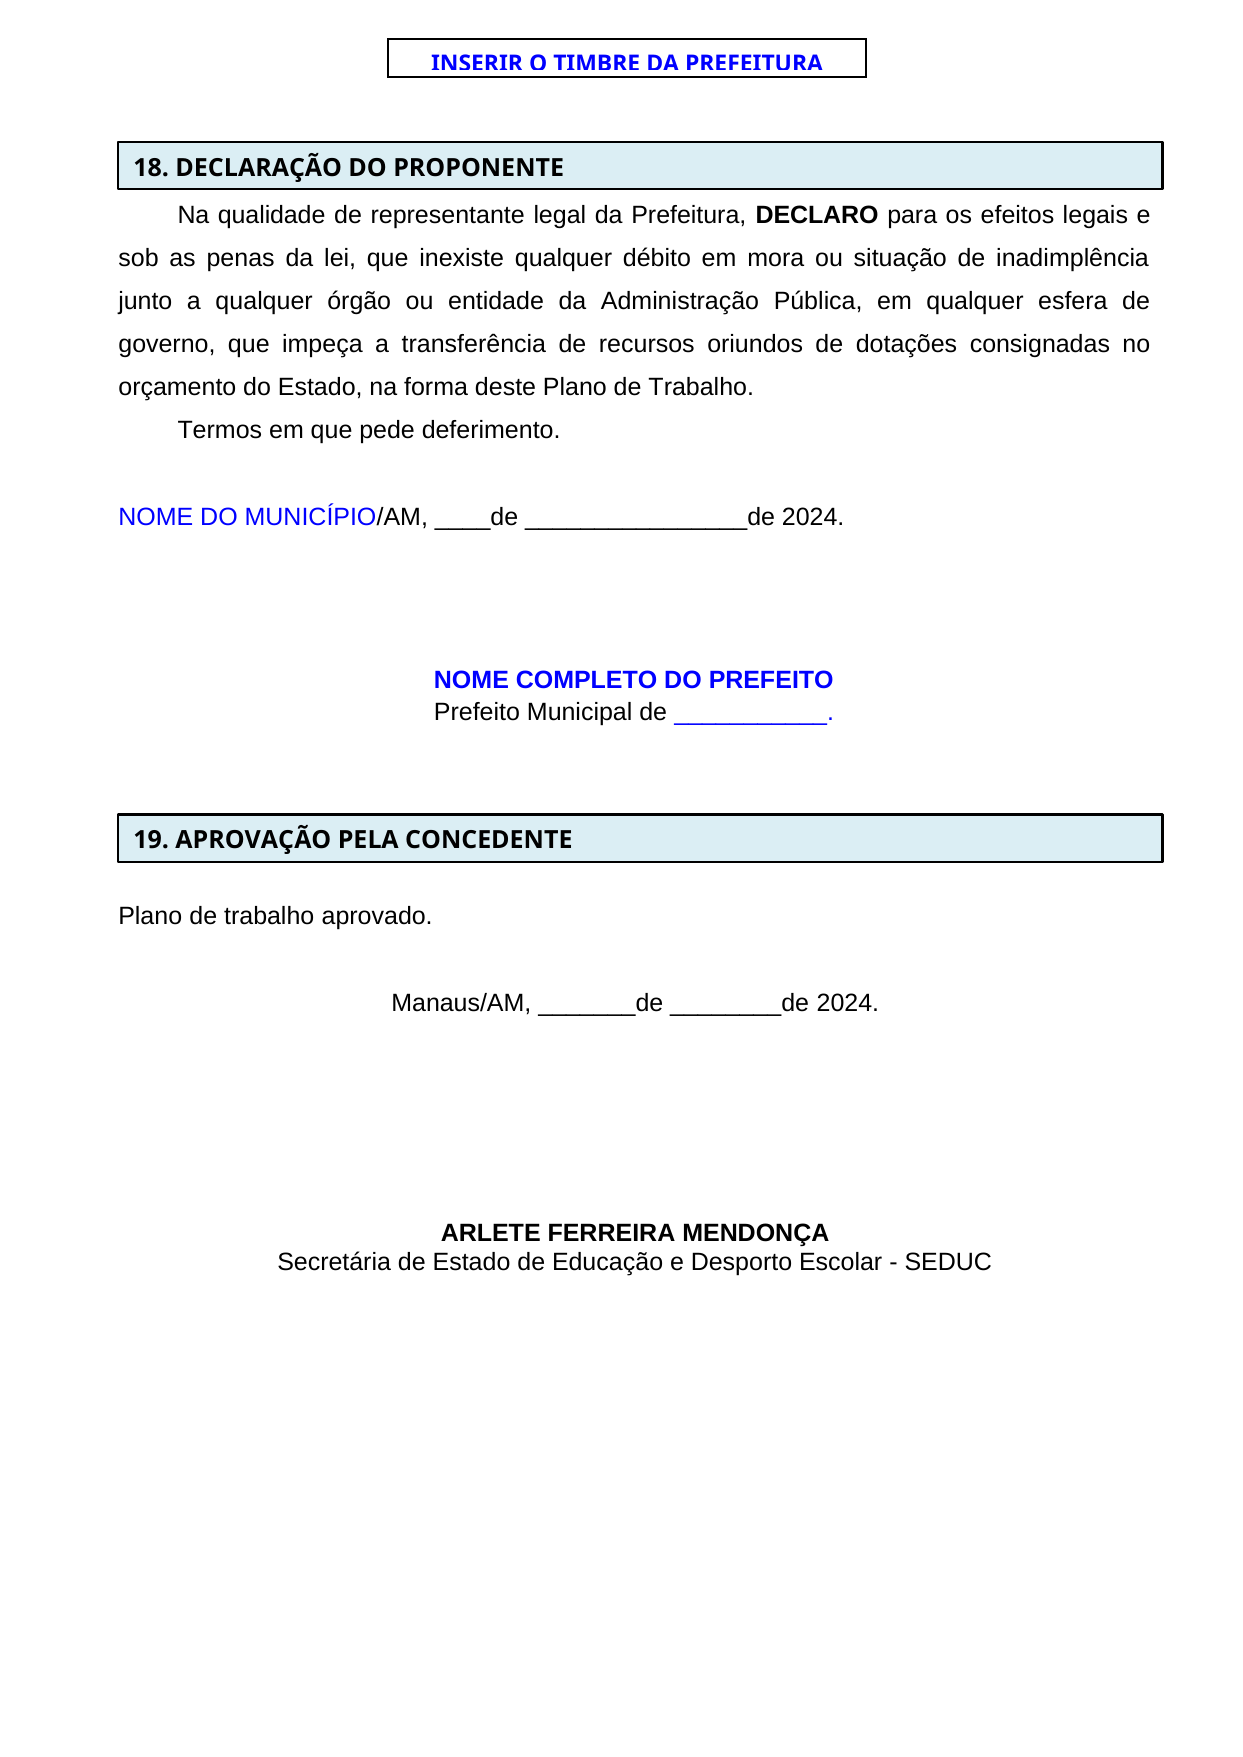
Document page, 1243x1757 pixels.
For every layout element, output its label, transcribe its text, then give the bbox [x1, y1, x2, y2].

subtitle Prefeito Municipal de ___________. [118, 697, 1149, 725]
text Secretária de Estado de Educação e Desporto Escolar - SEDUC [118, 1247, 1152, 1276]
text NOME DO MUNICÍPIO/AM, ____de ________________de 2024. [118, 502, 1152, 531]
text Na qualidade de representante legal da Prefeitura, DECLARO para os efeitos legais e sob as penas da lei, que inexiste qualquer débito em mora ou situação de inadimplência junto a qualquer órgão ou entidade da Administração Pública, em qualquer esfera de governo, que impeça a transferência de recursos oriundos de dotações consignadas no orçamento do Estado, na forma deste Plano de Trabalho. [118, 200, 1152, 401]
text Termos em que pede deferimento. [118, 415, 1152, 444]
text Plano de trabalho aprovado. [118, 901, 1152, 929]
text ARLETE FERREIRA MENDONÇA [118, 1218, 1152, 1247]
subtitle NOME COMPLETO DO PREFEITO [118, 665, 1149, 694]
text Manaus/AM, _______de ________de 2024. [118, 987, 1152, 1016]
